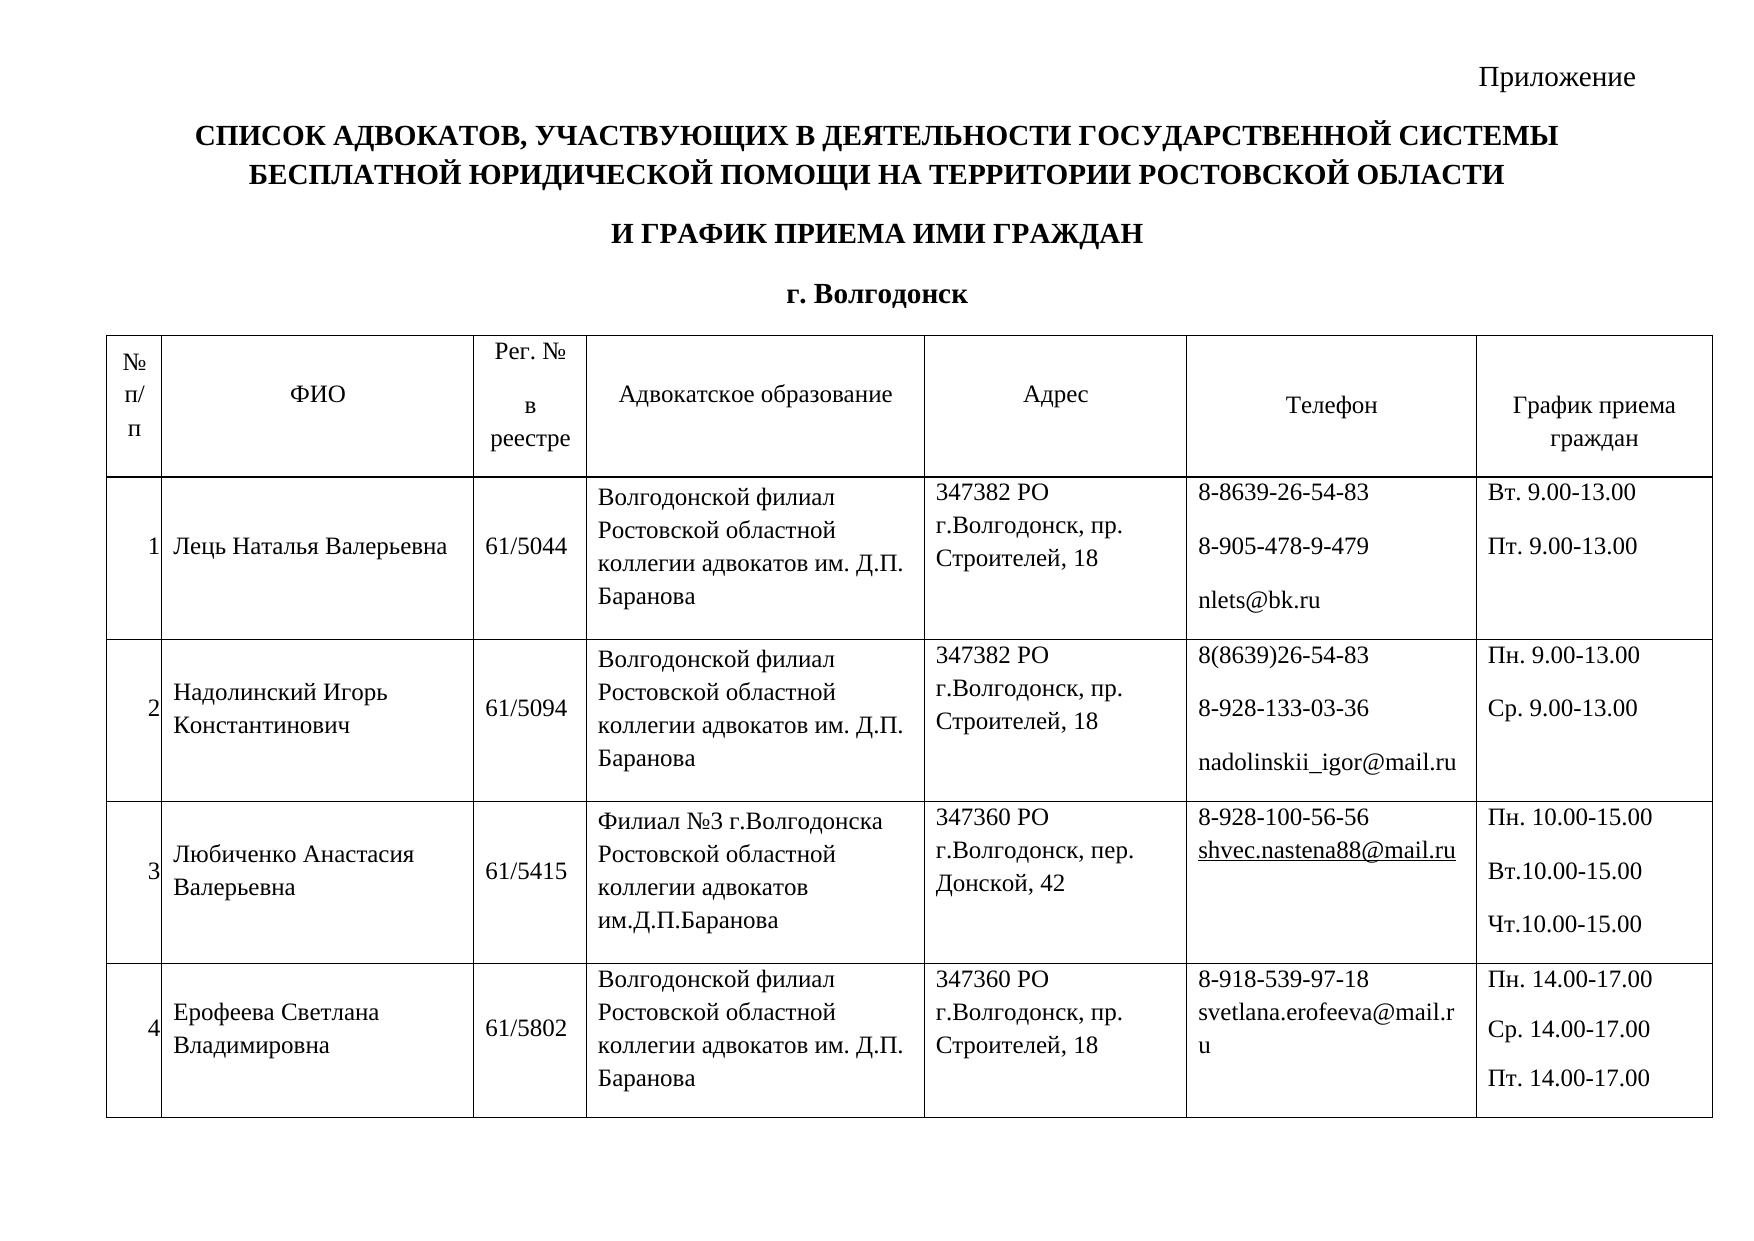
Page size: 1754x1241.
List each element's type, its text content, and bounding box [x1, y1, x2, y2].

table_header Адрес [925, 336, 1186, 476]
table_cell Волгодонской филиал Ростовской областной коллегии адвокатов им. Д.П. Баранова [587, 964, 924, 1117]
table_cell 8(8639)26-54-83 8-928-133-03-36 nadolinskii_igor@mail.ru [1187, 640, 1476, 801]
table_cell Волгодонской филиал Ростовской областной коллегии адвокатов им. Д.П. Баранова [587, 640, 924, 801]
table_cell Волгодонской филиал Ростовской областной коллегии адвокатов им. Д.П. Баранова [587, 478, 924, 639]
table_header График приема граждан [1477, 336, 1712, 476]
table_cell 8-918-539-97-18 svetlana.erofeeva@mail.ru [1187, 964, 1476, 1117]
table_cell 61/5044 [474, 478, 586, 639]
table_cell 8-8639-26-54-83 8-905-478-9-479 nlets@bk.ru [1187, 478, 1476, 639]
table_cell Филиал №3 г.Волгодонска Ростовской областной коллегии адвокатов им.Д.П.Баранова [587, 802, 924, 963]
table_cell 347382 РО г.Волгодонск, пр. Строителей, 18 [925, 478, 1186, 639]
table_cell 61/5094 [474, 640, 586, 801]
table_cell 4 [107, 964, 161, 1117]
table_cell Надолинский Игорь Константинович [162, 640, 473, 801]
table_cell Пн. 10.00-15.00 Вт.10.00-15.00 Чт.10.00-15.00 [1477, 802, 1712, 963]
table_cell 1 [107, 478, 161, 639]
table_cell 61/5415 [474, 802, 586, 963]
table_cell 347360 РО г.Волгодонск, пр. Строителей, 18 [925, 964, 1186, 1117]
table_cell 2 [107, 640, 161, 801]
table_cell Пн. 9.00-13.00 Ср. 9.00-13.00 [1477, 640, 1712, 801]
table_cell Лець Наталья Валерьевна [162, 478, 473, 639]
table_cell 347382 РО г.Волгодонск, пр. Строителей, 18 [925, 640, 1186, 801]
table_cell Пн. 14.00-17.00 Ср. 14.00-17.00 Пт. 14.00-17.00 [1477, 964, 1712, 1117]
text Приложение [118, 59, 1636, 93]
table_header Телефон [1187, 336, 1476, 476]
table_header ФИО [162, 336, 473, 476]
table_header № п/п [107, 336, 161, 476]
table_cell 8-928-100-56-56 shvec.nastena88@mail.ru [1187, 802, 1476, 963]
table_cell Ерофеева Светлана Владимировна [162, 964, 473, 1117]
table_cell 347360 РО г.Волгодонск, пер. Донской, 42 [925, 802, 1186, 963]
table_cell 3 [107, 802, 161, 963]
text И ГРАФИК ПРИЕМА ИМИ ГРАЖДАН [118, 216, 1636, 250]
text СПИСОК АДВОКАТОВ, УЧАСТВУЮЩИХ В ДЕЯТЕЛЬНОСТИ ГОСУДАРСТВЕННОЙ СИСТЕМЫ БЕСПЛАТНОЙ ЮРИДИЧЕСКОЙ ПОМОЩИ НА ТЕРРИТОРИИ РОСТОВСКОЙ ОБЛАСТИ [118, 118, 1636, 191]
table_cell 61/5802 [474, 964, 586, 1117]
table_cell Любиченко Анастасия Валерьевна [162, 802, 473, 963]
table_header Рег. № в реестре [474, 336, 586, 476]
text г. Волгодонск [118, 276, 1636, 309]
table_cell Вт. 9.00-13.00 Пт. 9.00-13.00 [1477, 478, 1712, 639]
table_header Адвокатское образование [587, 336, 924, 476]
